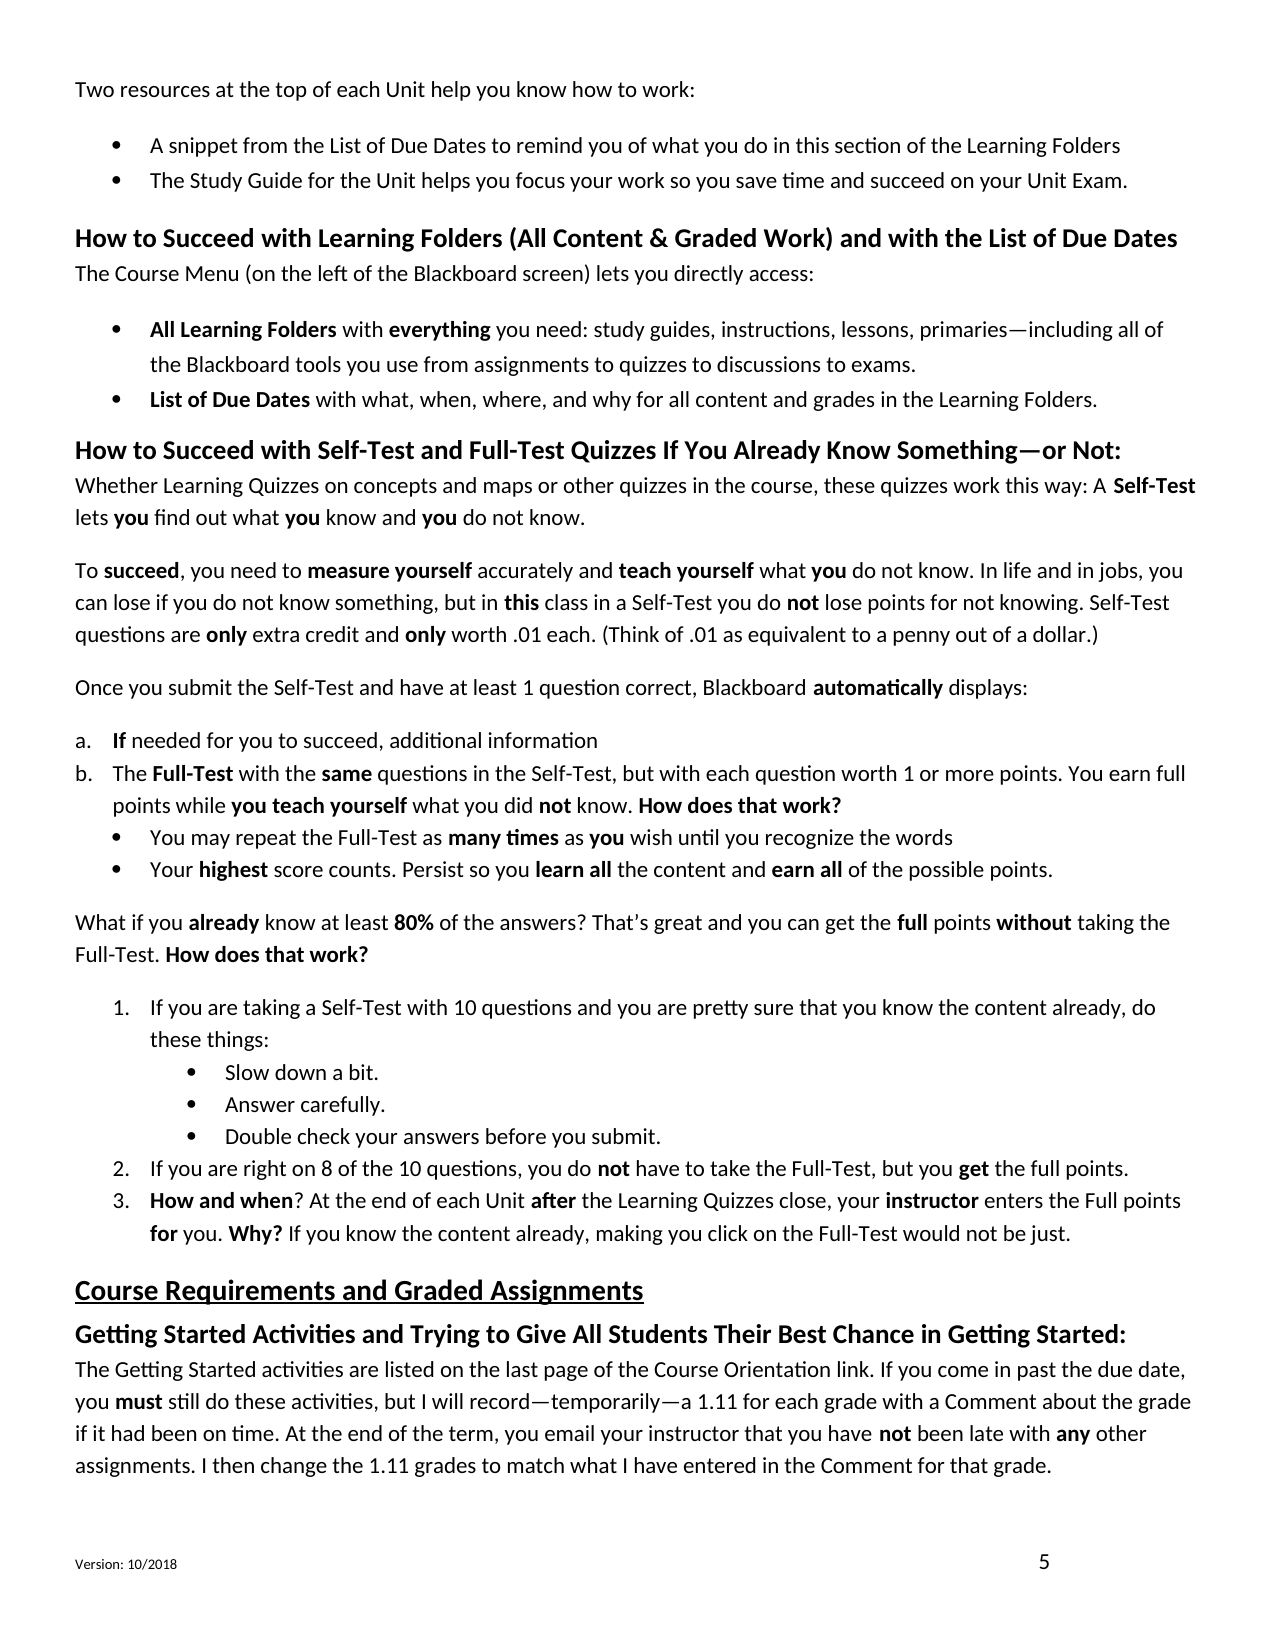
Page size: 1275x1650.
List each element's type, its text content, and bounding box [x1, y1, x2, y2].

list Your highest score counts. Persist so you learn all the content and earn all of the possible points. [112, 855, 1200, 883]
subtitle Getting Started Activities and Trying to Give All Students Their Best Chance in Getting Started: [75, 1317, 1200, 1350]
list The Study Guide for the Unit helps you focus your work so you save time and succeed on your Unit Exam. [112, 166, 1200, 194]
list How and when? At the end of each Unit after the Learning Quizzes close, your instructor enters the Full points for you. Why? If you know the content already, making you click on the Full-Test would not be just. [112, 1187, 1200, 1247]
list If needed for you to succeed, additional information [75, 726, 1200, 754]
list If you are taking a Self-Test with 10 questions and you are pretty sure that you know the content already, do these things: [112, 993, 1200, 1054]
subtitle How to Succeed with Self-Test and Full-Test Quizzes If You Already Know Something—or Not: [75, 433, 1200, 466]
list You may repeat the Full-Test as many times as you wish until you recognize the words [112, 823, 1200, 851]
list If you are right on 8 of the 10 questions, you do not have to take the Full-Test, but you get the full points. [112, 1154, 1200, 1182]
text Whether Learning Quizzes on concepts and maps or other quizzes in the course, these quizzes work this way: A Self-Test lets you find out what you know and you do not know. [75, 471, 1200, 531]
list Double check your answers before you submit. [187, 1122, 1200, 1150]
text Two resources at the top of each Unit help you know how to work: [75, 75, 1200, 103]
text The Course Menu (on the left of the Blackboard screen) lets you directly access: [75, 259, 1200, 288]
list Slow down a bit. [187, 1058, 1200, 1086]
list A snippet from the List of Due Dates to remind you of what you do in this section of the Learning Folders [112, 131, 1200, 159]
text What if you already know at least 80% of the answers? That’s great and you can get the full points without taking the Full-Test. How does that work? [75, 908, 1200, 968]
list All Learning Folders with everything you need: study guides, instructions, lessons, primaries—including all of the Blackboard tools you use from assignments to quizzes to discussions to exams. [112, 315, 1200, 378]
subtitle Course Requirements and Graded Assignments [75, 1272, 1200, 1307]
text To succeed, you need to measure yourself accurately and teach yourself what you do not know. In life and in jobs, you can lose if you do not know something, but in this class in a Self-Test you do not lose points for not knowing. Self-Test questions are only extra credit and only worth .01 each. (Think of .01 as equivalent to a penny out of a dollar.) [75, 556, 1200, 648]
list Answer carefully. [187, 1090, 1200, 1118]
subtitle How to Succeed with Learning Folders (All Content & Graded Work) and with the List of Due Dates [75, 222, 1200, 255]
text Once you submit the Self-Test and have at least 1 question correct, Blackboard automatically displays: [75, 673, 1200, 701]
list The Full-Test with the same questions in the Self-Test, but with each question worth 1 or more points. You earn full points while you teach yourself what you did not know. How does that work? [75, 759, 1200, 819]
text The Getting Started activities are listed on the last page of the Course Orientation link. If you come in past the due date, you must still do these activities, but I will record—temporarily—a 1.11 for each grade with a Comment about the grade if it had been on time. At the end of the term, you email your instructor that you have not been late with any other assignments. I then change the 1.11 grades to match what I have entered in the Comment for that grade. [75, 1355, 1200, 1479]
list List of Due Dates with what, when, where, and why for all content and grades in the Learning Folders. [112, 385, 1200, 413]
